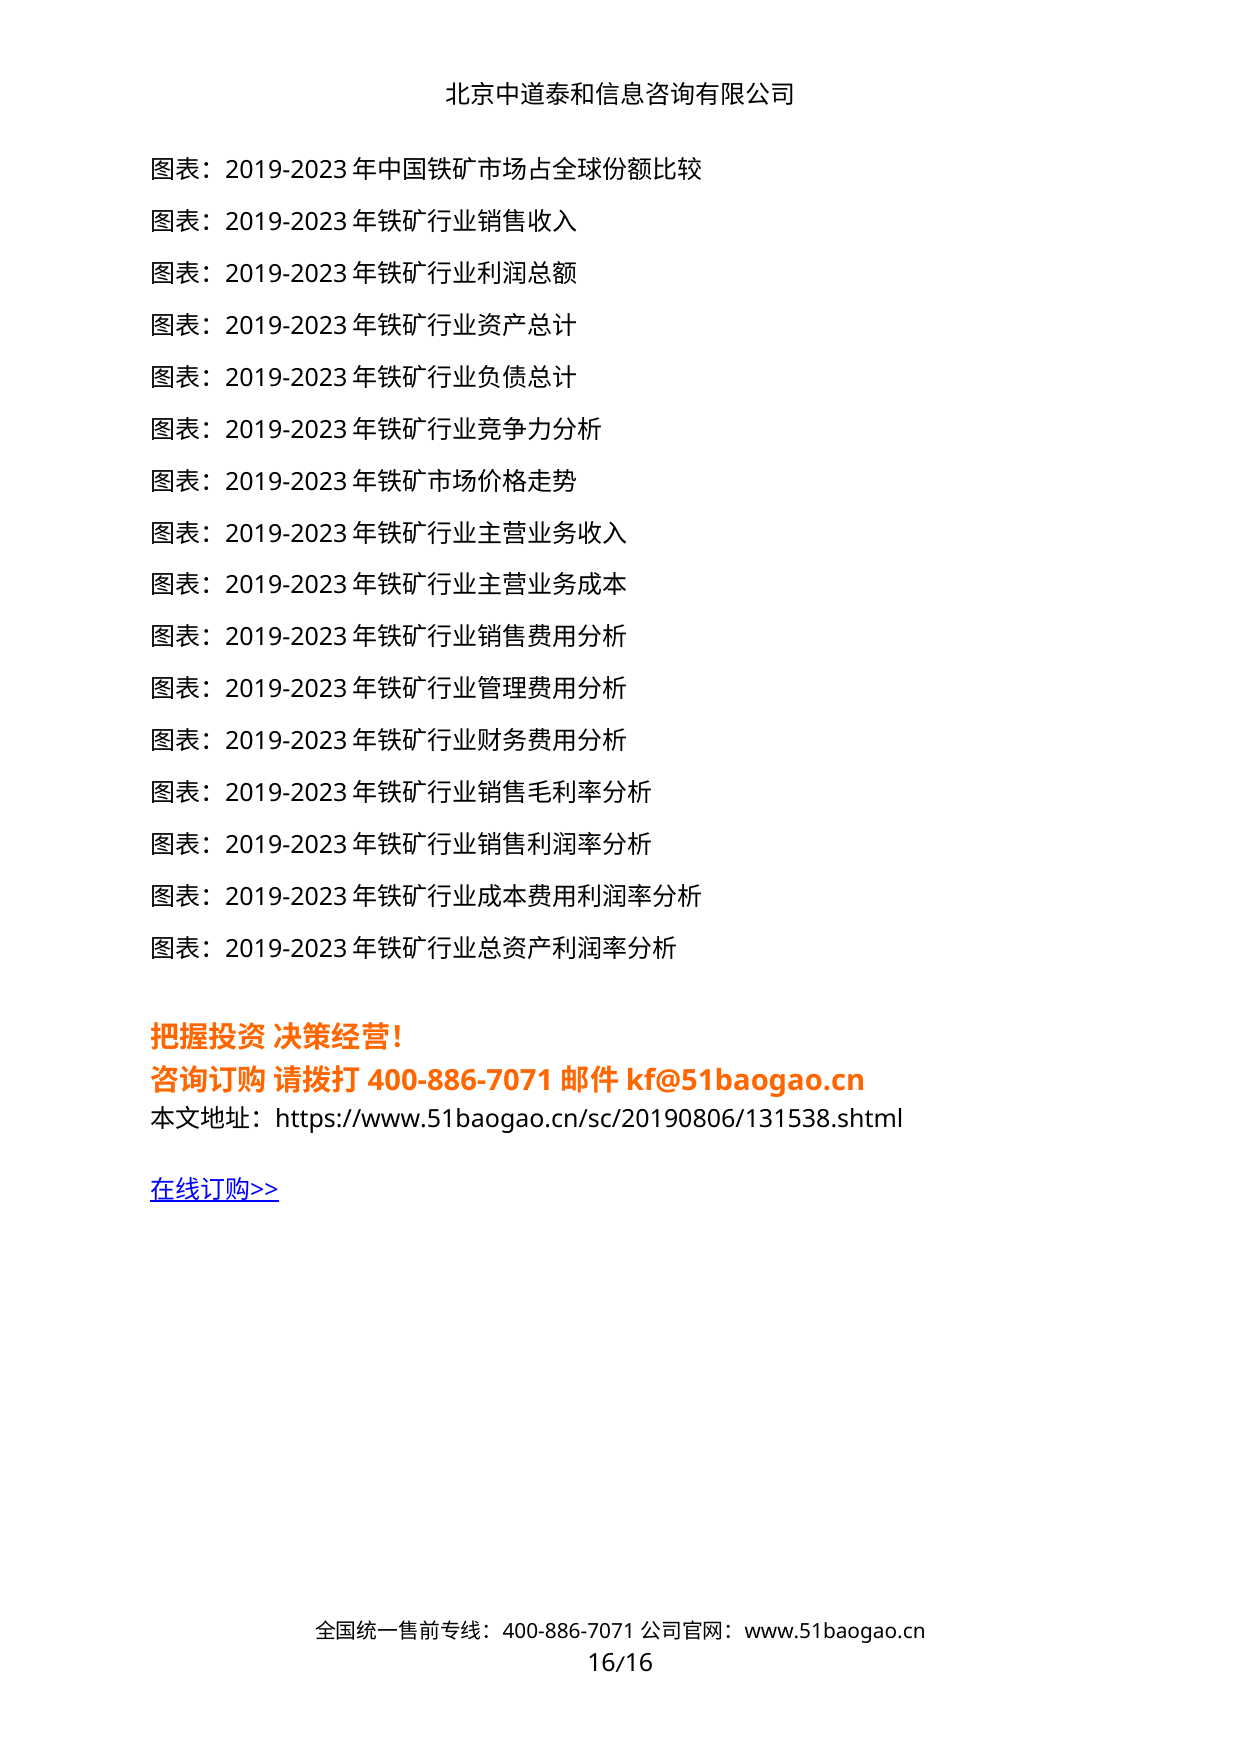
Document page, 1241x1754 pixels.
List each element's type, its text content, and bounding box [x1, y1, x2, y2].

text 图表：2019-2023年铁矿行业负债总计 [150, 357, 1090, 394]
text 图表：2019-2023年铁矿行业管理费用分析 [150, 669, 1090, 705]
text 把握投资 决策经营！咨询订购 请拨打 400-886-7071 邮件 kf@51baogao.cn本文地址：https://www.51baogao.cn/sc/20190806/131538.shtml [150, 980, 1090, 1135]
text 图表：2019-2023年铁矿行业销售毛利率分析 [150, 772, 1090, 809]
text 在线订购>> [150, 1135, 1090, 1205]
text 图表：2019-2023年铁矿行业利润总额 [150, 254, 1090, 290]
text 图表：2019-2023年铁矿行业销售收入 [150, 202, 1090, 238]
text 图表：2019-2023年铁矿行业财务费用分析 [150, 721, 1090, 757]
text 图表：2019-2023年中国铁矿市场占全球份额比较 [150, 150, 1090, 186]
text 图表：2019-2023年铁矿行业总资产利润率分析 [150, 928, 1090, 964]
text 图表：2019-2023年铁矿行业主营业务收入 [150, 513, 1090, 549]
text 图表：2019-2023年铁矿行业主营业务成本 [150, 565, 1090, 601]
text 图表：2019-2023年铁矿行业成本费用利润率分析 [150, 876, 1090, 912]
text 图表：2019-2023年铁矿行业竞争力分析 [150, 409, 1090, 446]
text 图表：2019-2023年铁矿行业销售费用分析 [150, 617, 1090, 653]
text 图表：2019-2023年铁矿行业资产总计 [150, 306, 1090, 342]
text 图表：2019-2023年铁矿市场价格走势 [150, 461, 1090, 497]
text 图表：2019-2023年铁矿行业销售利润率分析 [150, 824, 1090, 861]
